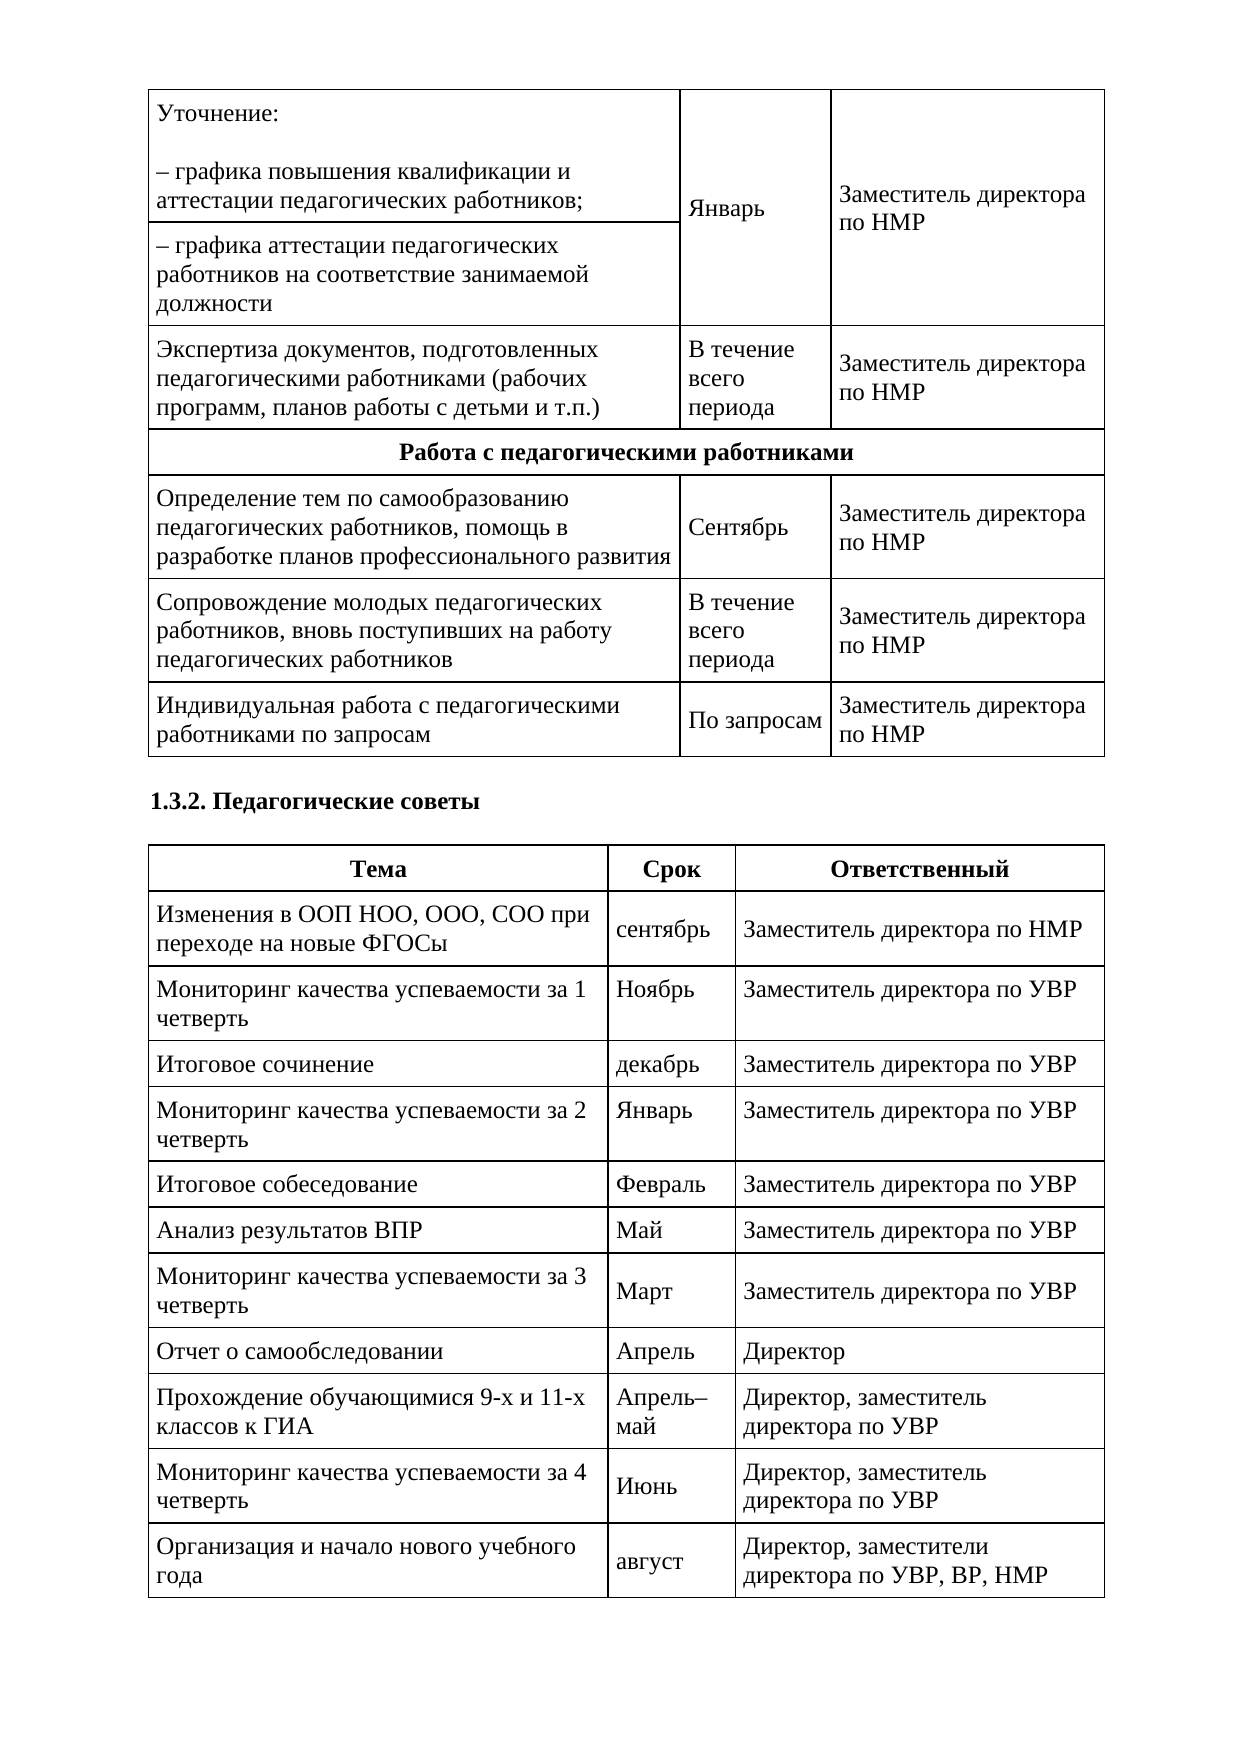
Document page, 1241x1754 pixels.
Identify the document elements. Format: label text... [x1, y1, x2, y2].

table_header Срок [609, 846, 735, 890]
table_cell Экспертиза документов, подготовленных педагогическими работниками (рабочих программ, планов работы с детьми и т.п.) [149, 326, 679, 428]
table_cell Отчет о самообследовании [149, 1328, 607, 1373]
table_cell Март [609, 1254, 735, 1327]
table_cell Май [609, 1208, 735, 1252]
table_cell Февраль [609, 1162, 735, 1206]
table_header Ответственный [736, 846, 1104, 890]
table_cell Апрель [609, 1328, 735, 1373]
table_cell Заместитель директора по УВР [736, 1041, 1104, 1086]
table_cell Директор, заместитель директора по УВР [736, 1449, 1104, 1522]
table_cell Итоговое собеседование [149, 1162, 607, 1206]
table_cell Заместитель директора по НМР [832, 683, 1104, 756]
table_cell Январь [681, 90, 830, 325]
table_cell сентябрь [609, 892, 735, 965]
table_cell Сопровождение молодых педагогических работников, вновь поступивших на работу педагогических работников [149, 579, 679, 681]
table_cell Заместитель директора по УВР [736, 1162, 1104, 1206]
table_cell Анализ результатов ВПР [149, 1208, 607, 1252]
table_cell Директор, заместители директора по УВР, ВР, НМР [736, 1524, 1104, 1597]
table_cell Определение тем по самообразованию педагогических работников, помощь в разработке планов профессионального развития [149, 476, 679, 577]
table_cell Апрель–май [609, 1374, 735, 1447]
table_cell Заместитель директора по НМР [736, 892, 1104, 965]
table_cell Ноябрь [609, 967, 735, 1039]
table_header Тема [149, 846, 607, 890]
table_cell Заместитель директора по УВР [736, 967, 1104, 1039]
table_cell Уточнение: – графика повышения квалификации и аттестации педагогических работников; [149, 90, 679, 221]
table_cell Работа с педагогическими работниками [149, 430, 1104, 474]
table_cell Мониторинг качества успеваемости за 3 четверть [149, 1254, 607, 1327]
table_cell Заместитель директора по НМР [832, 579, 1104, 681]
table_cell Июнь [609, 1449, 735, 1522]
table_cell Итоговое сочинение [149, 1041, 607, 1086]
table_cell Директор, заместитель директора по УВР [736, 1374, 1104, 1447]
table_cell В течение всего периода [681, 326, 830, 428]
table_cell Индивидуальная работа с педагогическими работниками по запросам [149, 683, 679, 756]
table_cell декабрь [609, 1041, 735, 1086]
table_cell Сентябрь [681, 476, 830, 577]
table_cell По запросам [681, 683, 830, 756]
table_cell Мониторинг качества успеваемости за 1 четверть [149, 967, 607, 1039]
table_cell Заместитель директора по НМР [832, 326, 1104, 428]
table_cell В течение всего периода [681, 579, 830, 681]
table_cell Заместитель директора по НМР [832, 90, 1104, 325]
table_cell Январь [609, 1087, 735, 1160]
table_cell Мониторинг качества успеваемости за 4 четверть [149, 1449, 607, 1522]
table_cell Организация и начало нового учебного года [149, 1524, 607, 1597]
table_cell Изменения в ООП НОО, ООО, СОО при переходе на новые ФГОСы [149, 892, 607, 965]
table_cell Заместитель директора по НМР [832, 476, 1104, 577]
table_cell Заместитель директора по УВР [736, 1254, 1104, 1327]
table_cell Прохождение обучающимися 9-х и 11-х классов к ГИА [149, 1374, 607, 1447]
table_cell – графика аттестации педагогических работников на соответствие занимаемой должности [149, 223, 679, 325]
text 1.3.2. Педагогические советы [150, 786, 1090, 815]
table_cell Директор [736, 1328, 1104, 1373]
table_cell август [609, 1524, 735, 1597]
table_cell Мониторинг качества успеваемости за 2 четверть [149, 1087, 607, 1160]
table_cell Заместитель директора по УВР [736, 1087, 1104, 1160]
table_cell Заместитель директора по УВР [736, 1208, 1104, 1252]
